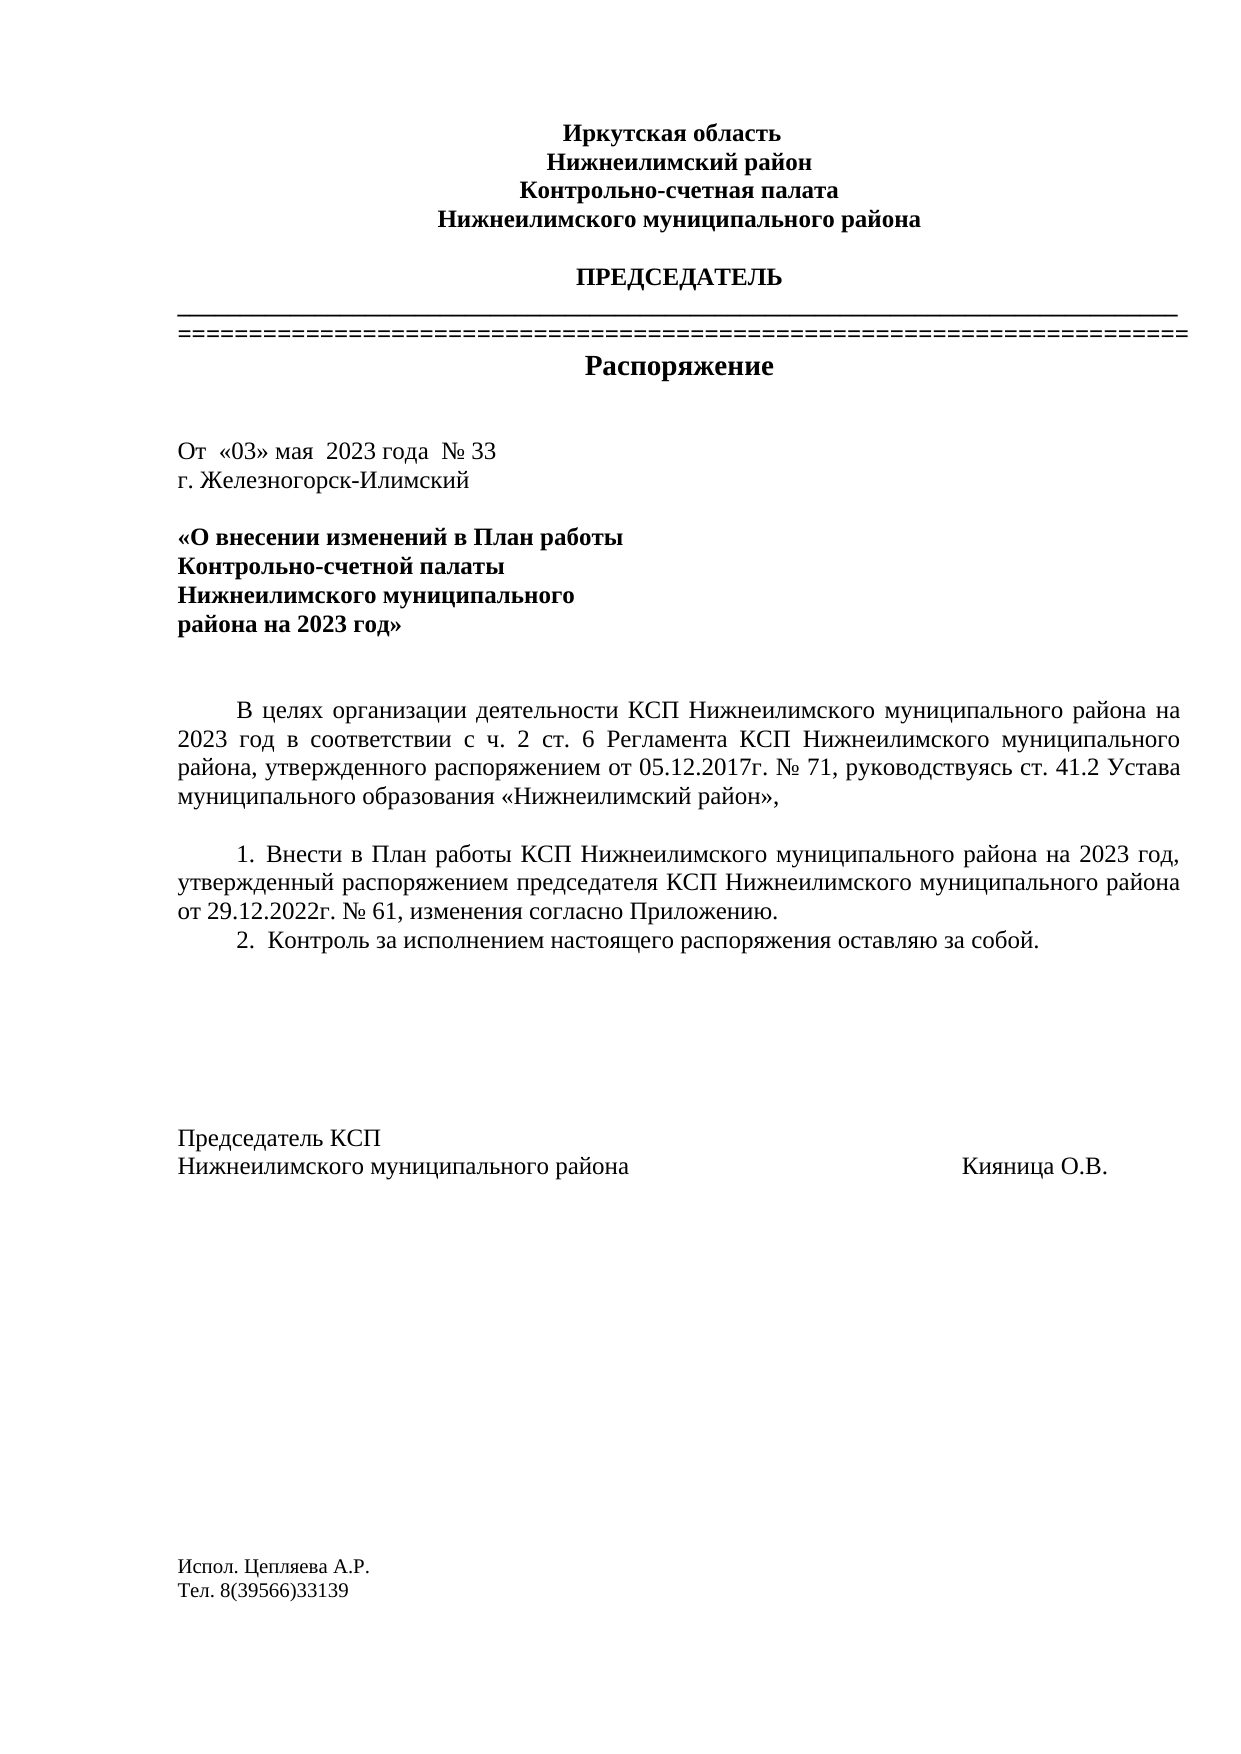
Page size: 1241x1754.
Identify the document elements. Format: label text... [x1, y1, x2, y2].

text Контрольно-счетной палаты [177, 551, 1181, 580]
text г. Железногорск-Илимский [177, 465, 1181, 494]
text ======================================================================= [177, 319, 1226, 348]
text Нижнеилимского муниципального района Кияница О.В. [177, 1151, 1181, 1180]
list 2. Контроль за исполнением настоящего распоряжения оставляю за собой. [236, 925, 1181, 954]
text района на 2023 год» [177, 609, 1181, 637]
text Иркутская область [177, 118, 1166, 147]
text Распоряжение [177, 348, 1181, 382]
list Внести в План работы КСП Нижнеилимского муниципального района на 2023 год, утвержденный распоряжением председателя КСП Нижнеилимского муниципального района от 29.12.2022г. № 61, изменения согласно Приложению. [177, 839, 1181, 925]
text В целях организации деятельности КСП Нижнеилимского муниципального района на 2023 год в соответствии с ч. 2 ст. 6 Регламента КСП Нижнеилимского муниципального района, утвержденного распоряжением от 05.12.2017г. № 71, руководствуясь ст. 41.2 Устава муниципального образования «Нижнеилимский район», [177, 695, 1181, 810]
text ________________________________________________________________________________ [177, 291, 1181, 319]
text Нижнеилимского муниципального [177, 580, 1181, 609]
text «О внесении изменений в План работы [177, 522, 1181, 551]
text Тел. 8(39566)33139 [177, 1578, 1181, 1602]
text Нижнеилимский район [177, 147, 1181, 176]
text Испол. Цепляева А.Р. [177, 1554, 1181, 1578]
text От «03» мая 2023 года № 33 [177, 436, 1181, 465]
text Контрольно-счетная палата [177, 176, 1181, 204]
text ПРЕДСЕДАТЕЛЬ [177, 262, 1181, 291]
text Председатель КСП [177, 1123, 1181, 1151]
text Нижнеилимского муниципального района [177, 204, 1181, 233]
